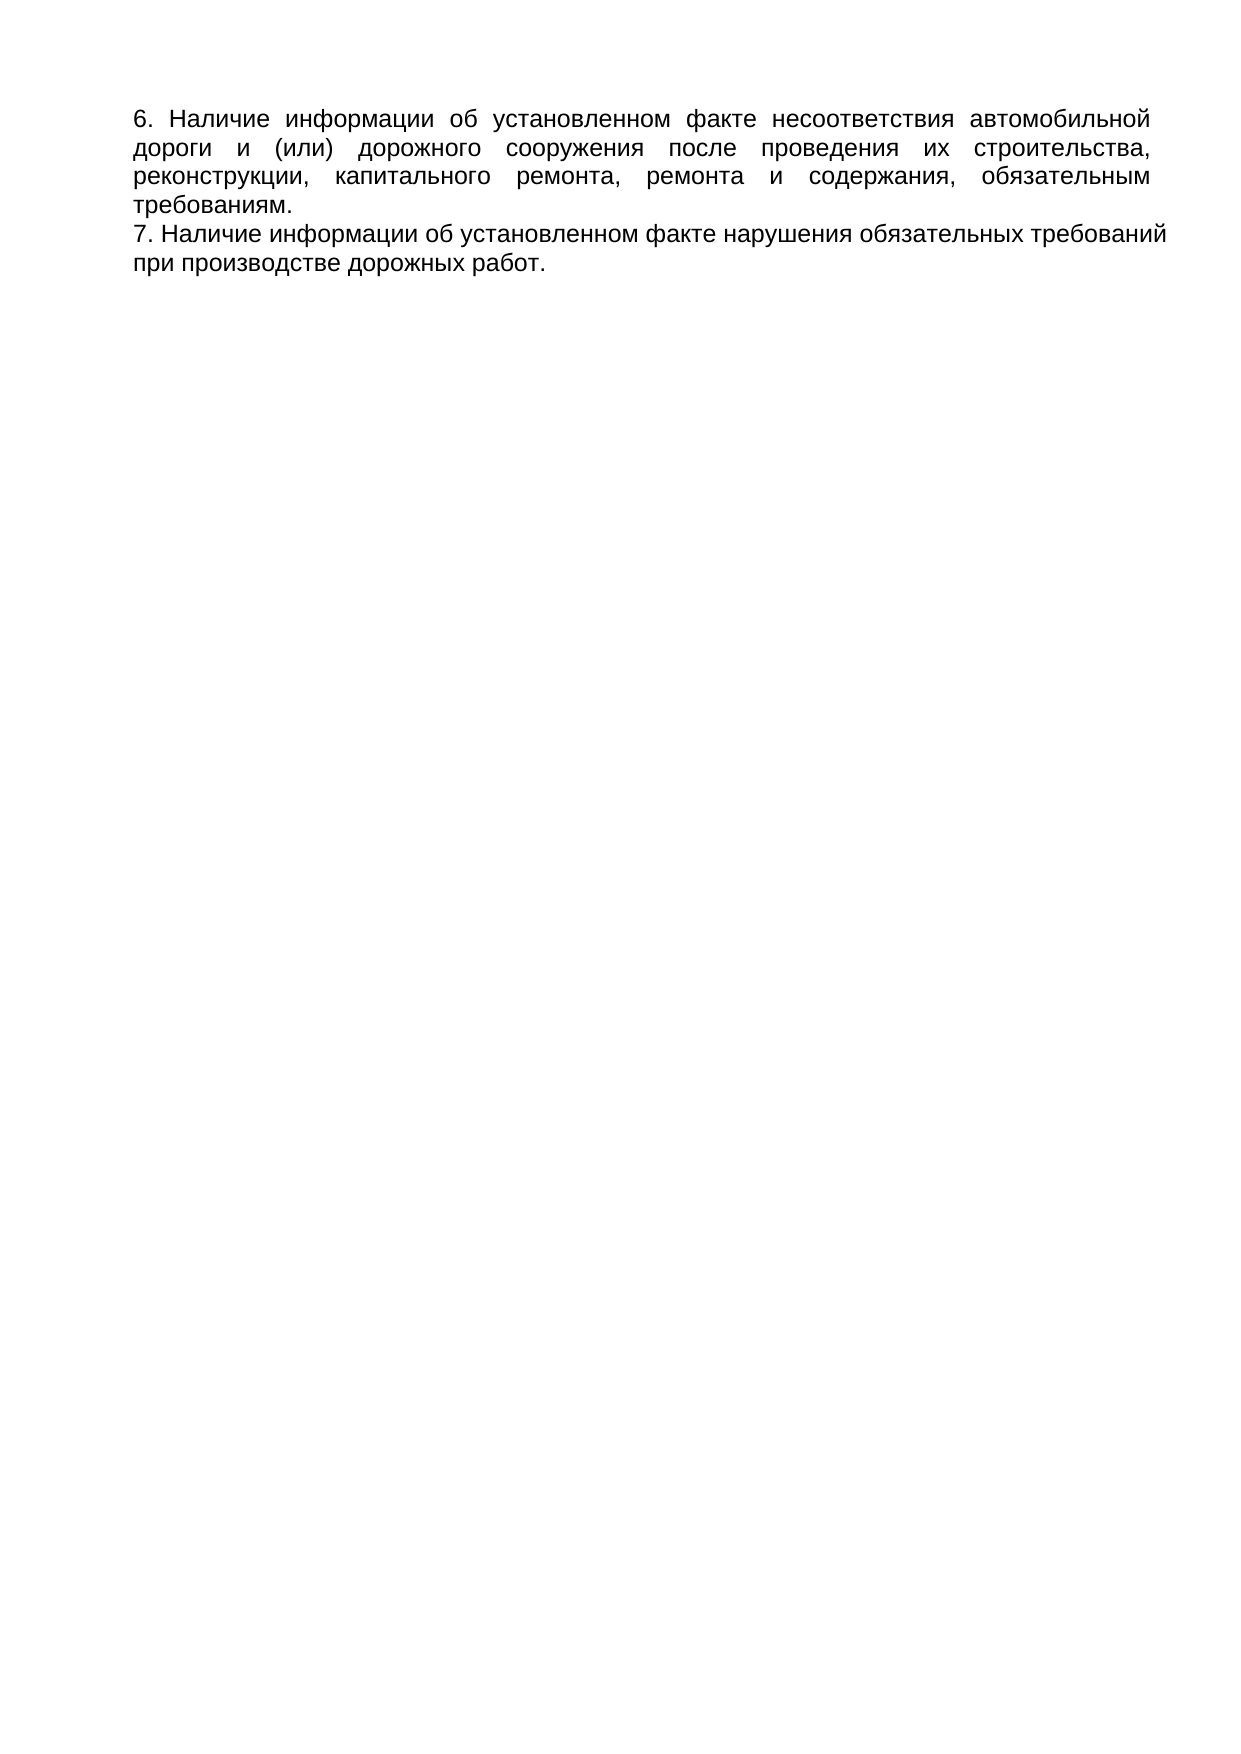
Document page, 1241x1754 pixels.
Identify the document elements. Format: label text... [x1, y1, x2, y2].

text 6. Наличие информации об установленном факте несоответствия автомобильной дороги и (или) дорожного сооружения после проведения их строительства, реконструкции, капитального ремонта, ремонта и содержания, обязательным требованиям. [133, 104, 1152, 219]
table_header 7. Наличие информации об установленном факте нарушения обязательных требований при производстве дорожных работ. [122, 219, 1240, 276]
